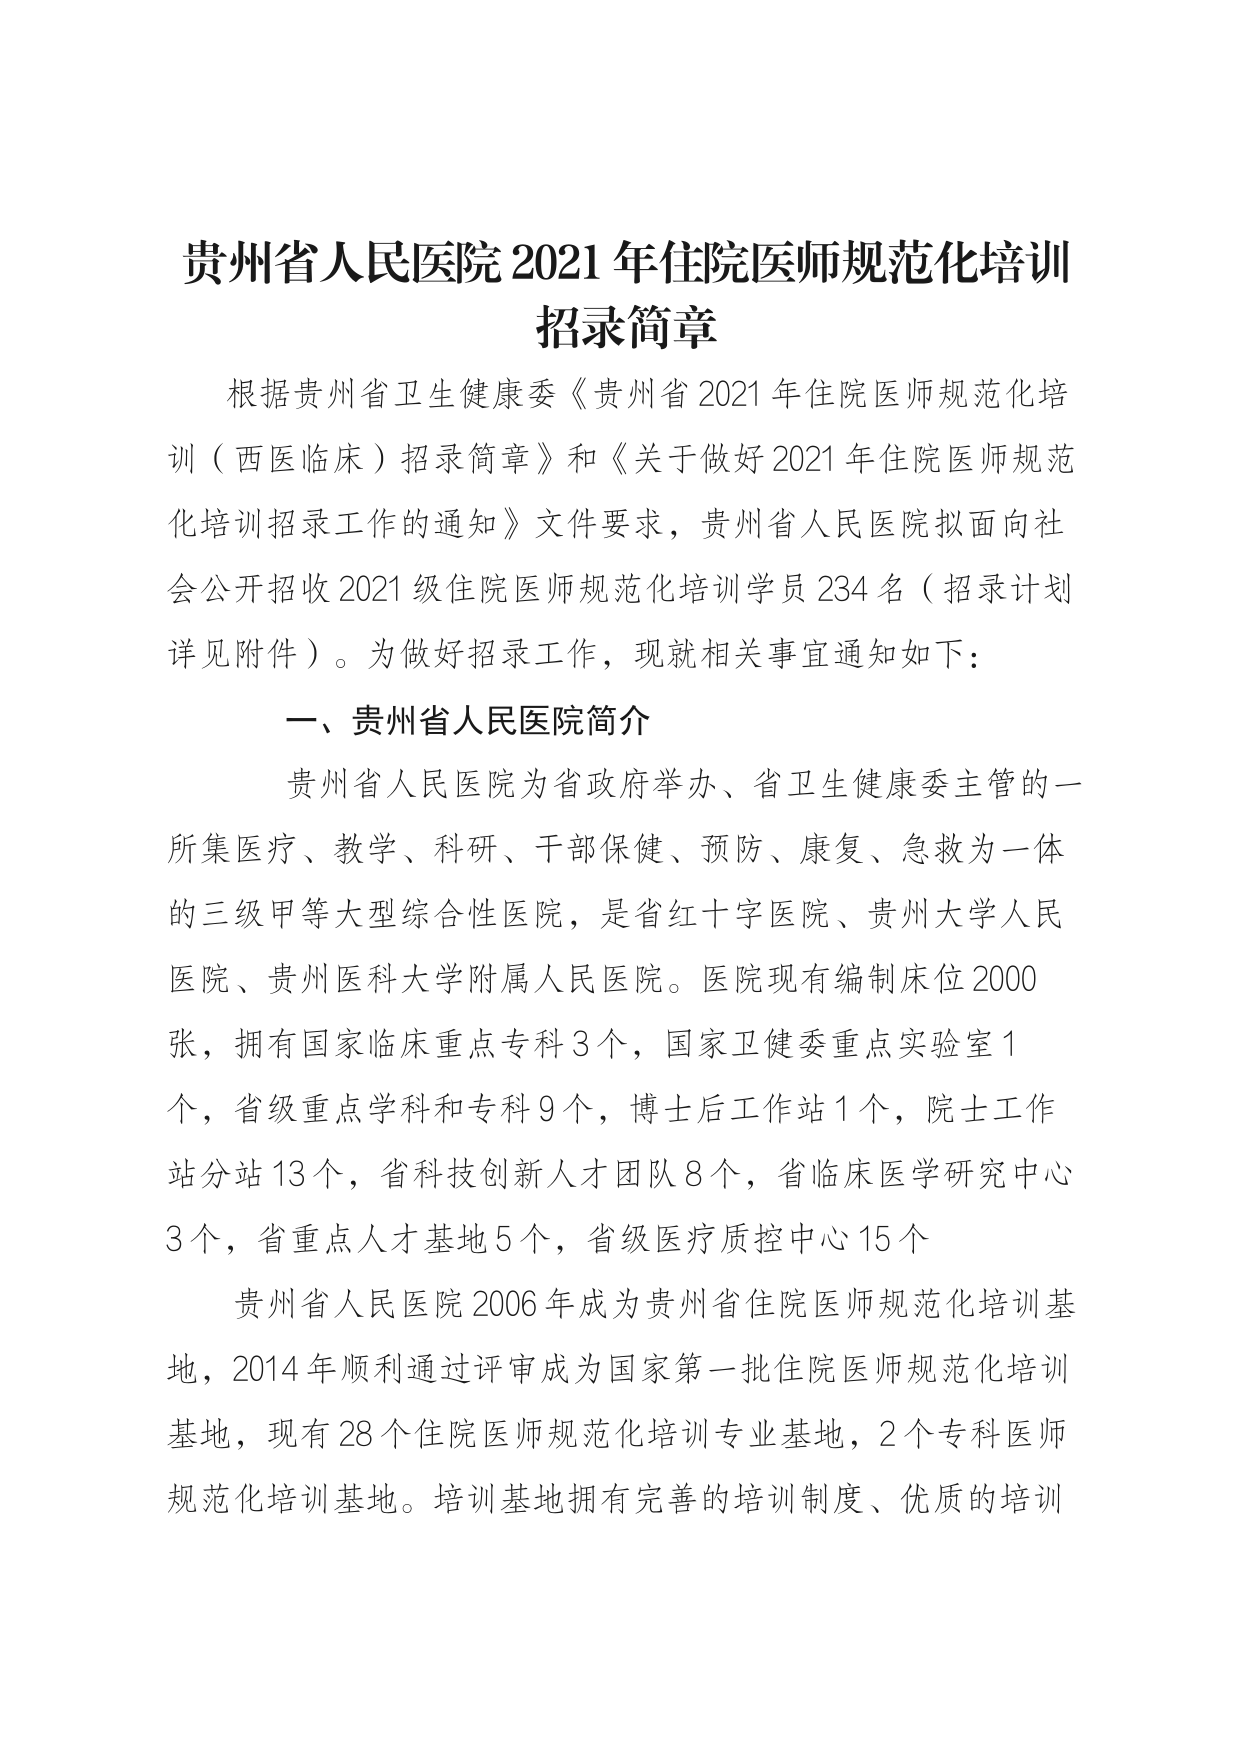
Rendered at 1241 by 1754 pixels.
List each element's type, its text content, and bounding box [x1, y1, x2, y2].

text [165, 1273, 1087, 1533]
text 贵州省人民医院2021年住院医师规范化培训招录简章 [165, 233, 1087, 363]
text 根据贵州省卫生健康委《贵州省2021年住院医师规范化培训（西医临床）招录简章》和《关于做好2021年住院医师规范化培训招录工作的通知》文件要求，贵州省人民医院拟面向社会公开招收2021级住院医师规范化培训学员234名（招录计划详见附件）。为做好招录工作，现就相关事宜通知如下： 一、贵州省人民医院简介 贵州省人民医院为省政府举办、省卫生健康委主管的一所集医疗、教学、科研、干部保健、预防、康复、急救为一体的三级甲等大型综合性医院，是省红十字医院、贵州大学人民医院、贵州医科大学附属人民医院。医院现有编制床位2000张，拥有国家临床重点专科3个，国家卫健委重点实验室1个，省级重点学科和专科9个，博士后工作站1个，院士工作站分站13个，省科技创新人才团队8个，省临床医学研究中心3个，省重点人才基地5个，省级医疗质控中心15个 [165, 363, 1087, 1273]
